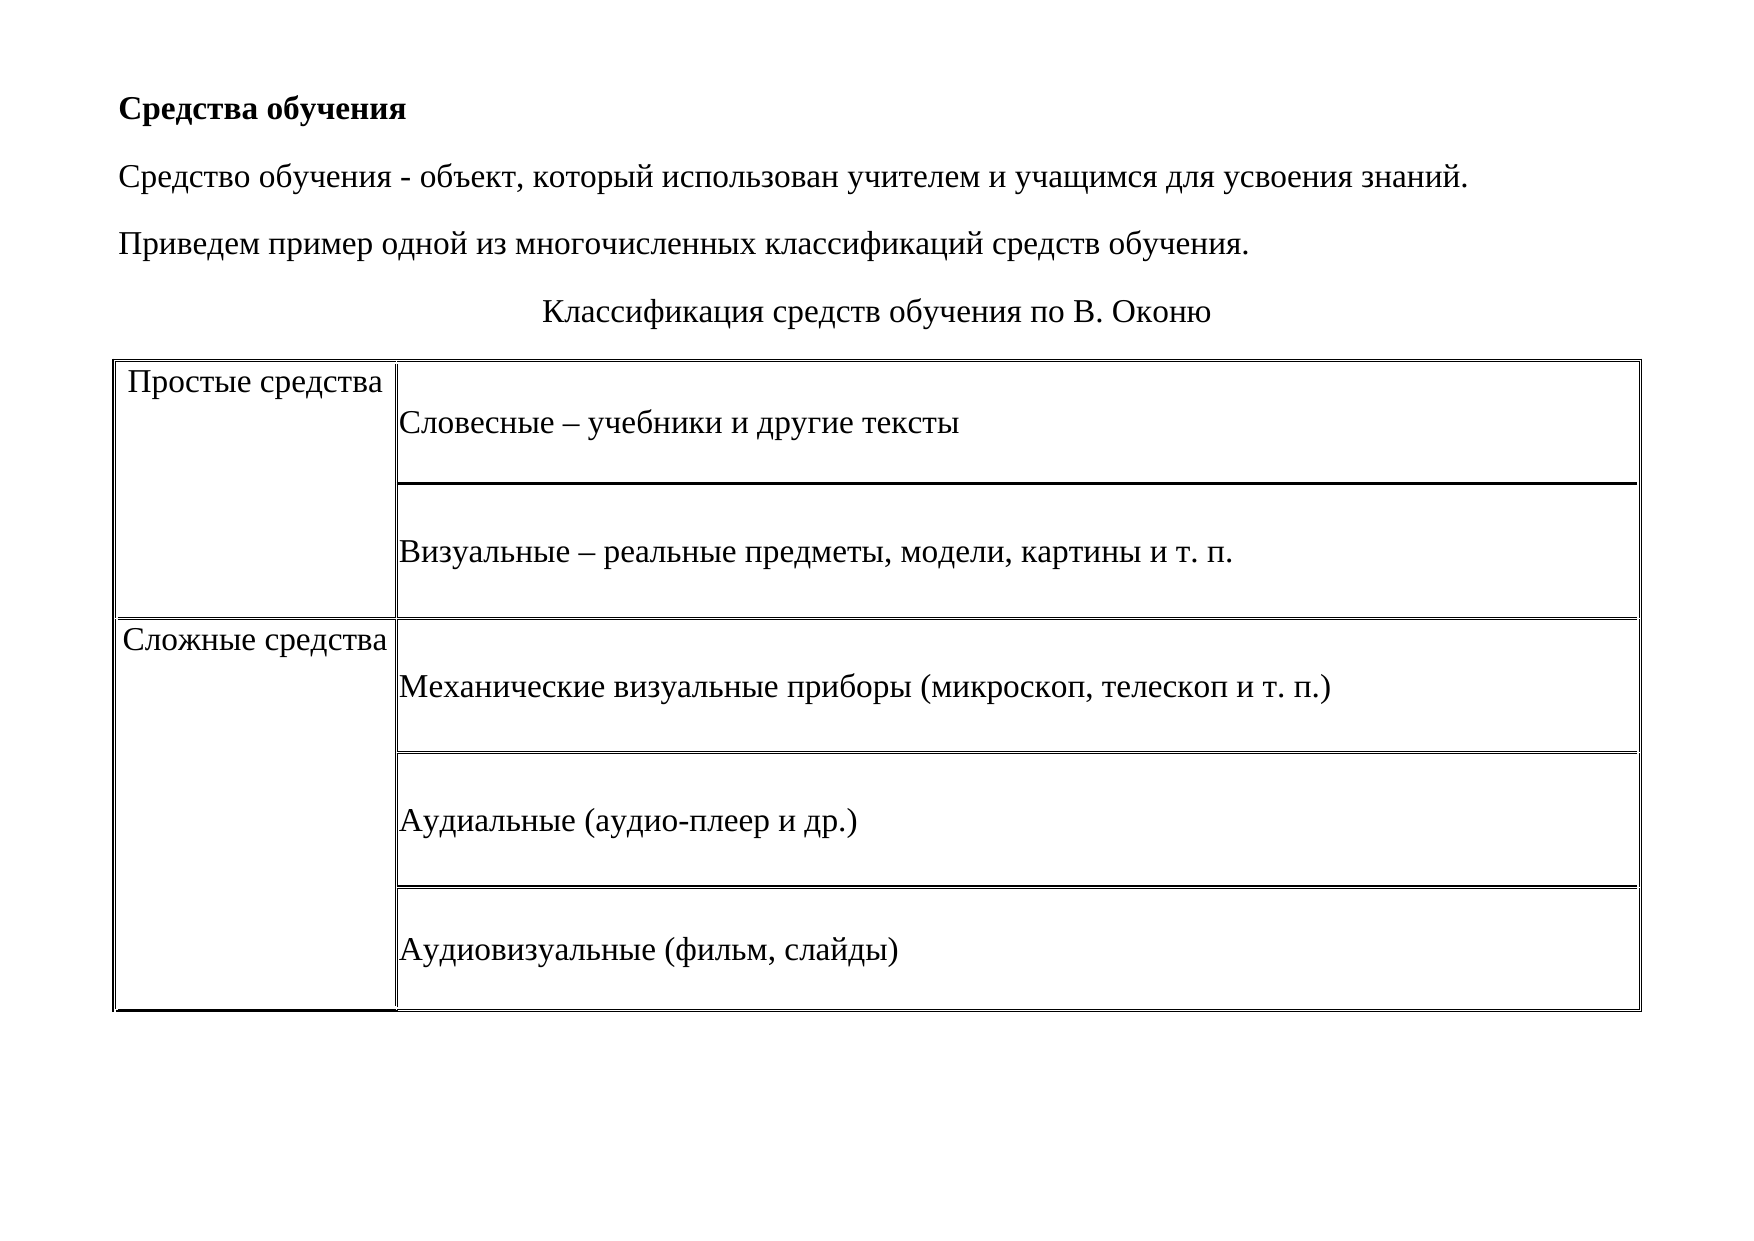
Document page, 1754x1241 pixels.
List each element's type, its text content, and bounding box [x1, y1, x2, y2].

table_cell Аудиовизуальные (фильм, слайды) [396, 885, 1639, 1008]
table_cell Сложные средства [116, 616, 396, 1008]
text Средство обучения - объект, который использован учителем и учащимся для усвоения знаний. [118, 156, 1636, 194]
text Средства обучения [118, 88, 1636, 127]
text Классификация средств обучения по В. Оконю [118, 291, 1636, 329]
table_cell Визуальные – реальные предметы, модели, картины и т. п. [398, 482, 1639, 616]
table_cell Механические визуальные приборы (микроскоп, телескоп и т. п.) [398, 616, 1639, 751]
table_header Простые средства [116, 362, 396, 616]
text Приведем пример одной из многочисленных классификаций средств обучения. [118, 223, 1636, 262]
table_cell Аудиальные (аудио-плеер и др.) [396, 751, 1640, 885]
table_header Словесные – учебники и другие тексты [396, 362, 1639, 482]
